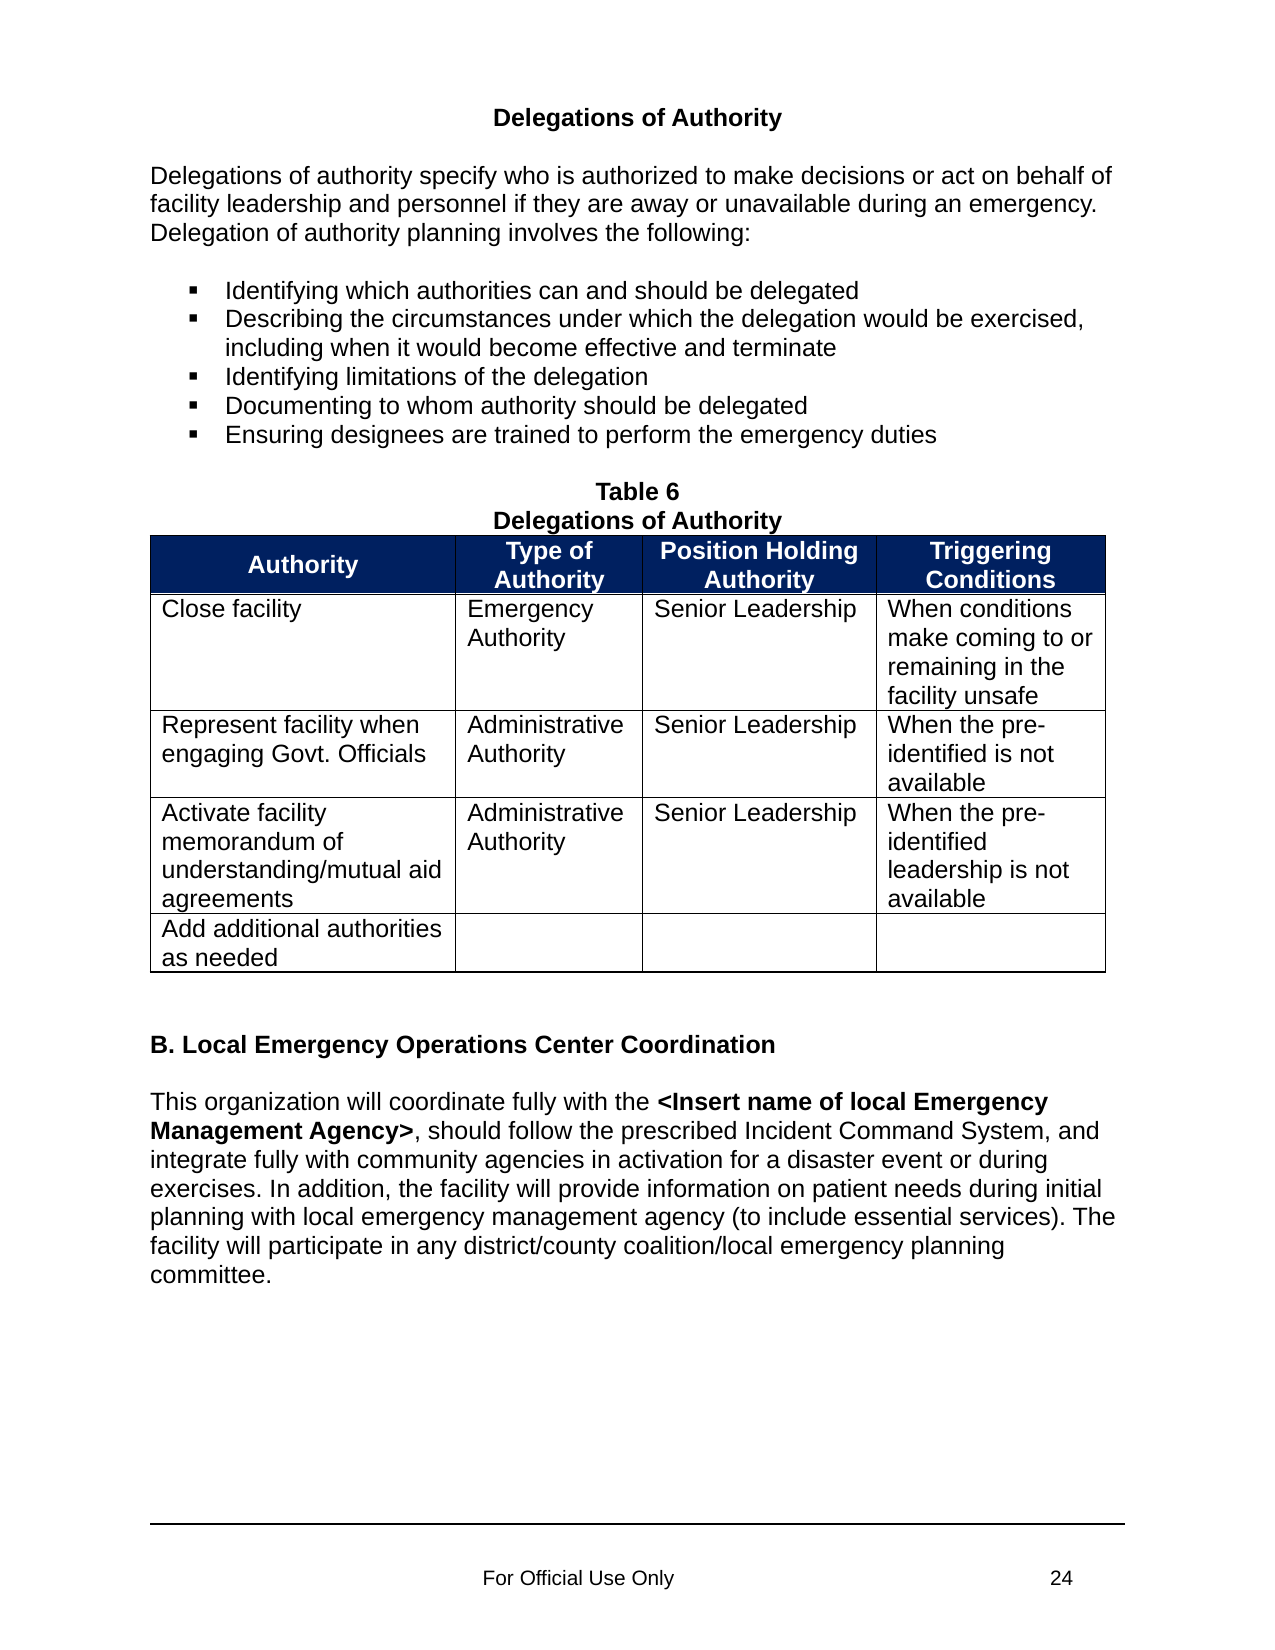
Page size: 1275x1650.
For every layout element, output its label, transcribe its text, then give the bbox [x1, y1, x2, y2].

table_cell When conditions make coming to or remaining in the facility unsafe [877, 595, 1105, 709]
table_cell Activate facility memorandum of understanding/mutual aid agreements [151, 798, 455, 913]
table_cell Add additional authorities as needed [151, 914, 455, 971]
subtitle Delegations of Authority [150, 103, 1125, 132]
list Identifying which authorities can and should be delegated [187, 276, 1125, 304]
table_cell Emergency Authority [456, 595, 642, 709]
table_cell [643, 914, 876, 971]
table_header Triggering Conditions [877, 536, 1105, 593]
table_cell Administrative Authority [456, 798, 642, 913]
table_cell Senior Leadership [643, 711, 876, 797]
table_cell Administrative Authority [456, 711, 642, 797]
text Delegations of authority specify who is authorized to make decisions or act on behalf of facility leadership and personnel if they are away or unavailable during an emergency. Delegation of authority planning involves the following: [150, 161, 1125, 247]
table_header Type of Authority [456, 536, 642, 593]
table_header Authority [151, 536, 455, 593]
table_cell [456, 914, 642, 971]
table_header Position Holding Authority [643, 536, 876, 593]
list Describing the circumstances under which the delegation would be exercised, including when it would become effective and terminate [187, 304, 1125, 362]
list Documenting to whom authority should be delegated [187, 391, 1125, 420]
subtitle B. Local Emergency Operations Center Coordination [150, 1030, 1125, 1059]
table_cell Senior Leadership [643, 595, 876, 709]
table_cell When the pre-identified leadership is not available [877, 798, 1105, 913]
table_cell [877, 914, 1105, 971]
table_cell Represent facility when engaging Govt. Officials [151, 711, 455, 797]
title Table 6 Delegations of Authority [150, 477, 1125, 535]
table_cell Senior Leadership [643, 798, 876, 913]
list Ensuring designees are trained to perform the emergency duties [187, 420, 1125, 449]
table_cell When the pre-identified is not available [877, 711, 1105, 797]
table_cell Close facility [151, 595, 455, 709]
text This organization will coordinate fully with the <Insert name of local Emergency Management Agency>, should follow the prescribed Incident Command System, and integrate fully with community agencies in activation for a disaster event or during exercises. In addition, the facility will provide information on patient needs during initial planning with local emergency management agency (to include essential services). The facility will participate in any district/county coalition/local emergency planning committee. [150, 1087, 1125, 1289]
list Identifying limitations of the delegation [187, 362, 1125, 391]
